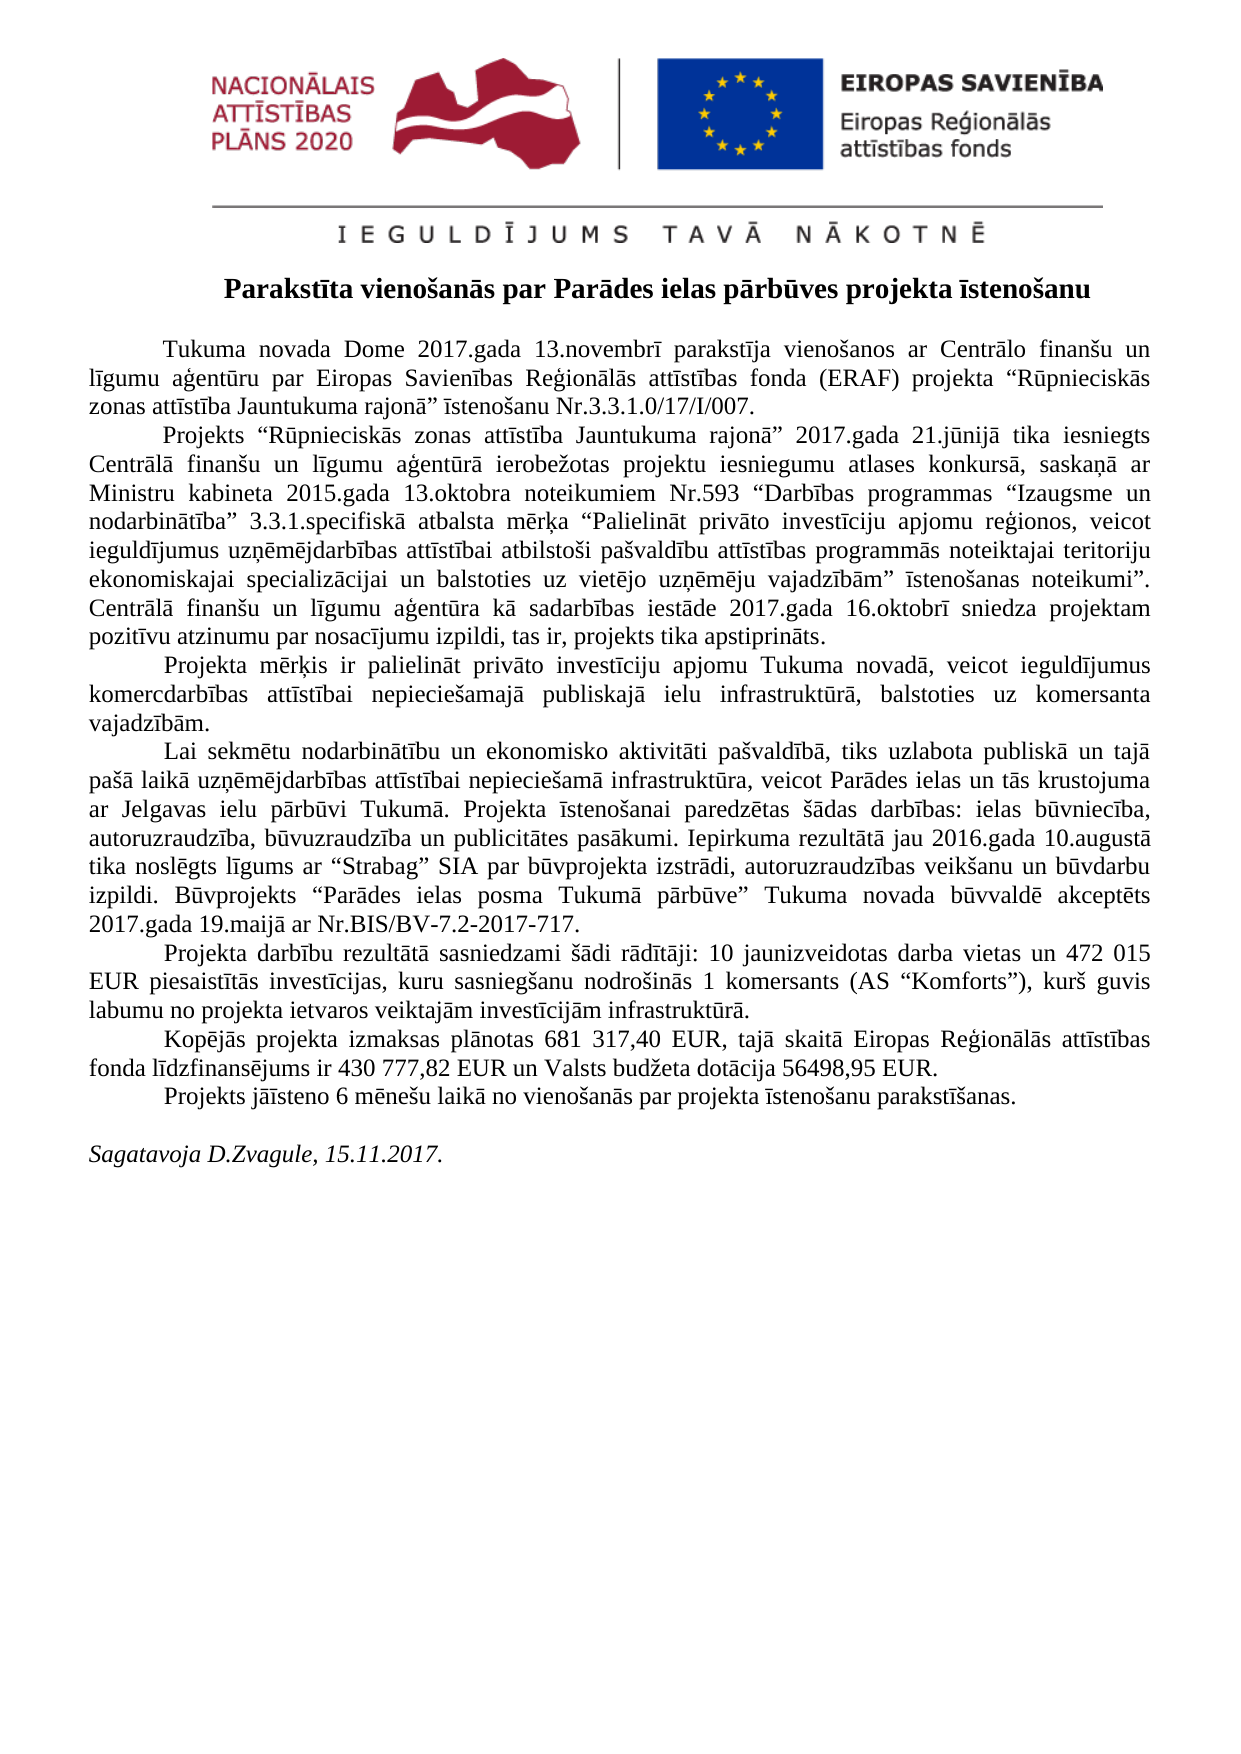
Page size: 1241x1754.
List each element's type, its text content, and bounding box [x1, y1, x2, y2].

text Sagatavoja D.Zvagule, 15.11.2017. [89, 1139, 1152, 1168]
text Projekts jāīsteno 6 mēnešu laikā no vienošanās par projekta īstenošanu parakstīšanas. [89, 1081, 1152, 1110]
text Projekta darbību rezultātā sasniedzami šādi rādītāji: 10 jaunizveidotas darba vietas un 472 015 EUR piesaistītās investīcijas, kuru sasniegšanu nodrošinās 1 komersants (AS “Komforts”), kurš guvis labumu no projekta ietvaros veiktajām investīcijām infrastruktūrā. [89, 938, 1152, 1024]
text Tukuma novada Dome 2017.gada 13.novembrī parakstīja vienošanos ar Centrālo finanšu un līgumu aģentūru par Eiropas Savienības Reģionālās attīstības fonda (ERAF) projekta “Rūpnieciskās zonas attīstība Jauntukuma rajonā” īstenošanu Nr.3.3.1.0/17/I/007. [89, 334, 1152, 420]
text Parakstīta vienošanās par Parādes ielas pārbūves projekta īstenošanu [89, 272, 1152, 305]
text Lai sekmētu nodarbinātību un ekonomisko aktivitāti pašvaldībā, tiks uzlabota publiskā un tajā pašā laikā uzņēmējdarbības attīstībai nepieciešamā infrastruktūra, veicot Parādes ielas un tās krustojuma ar Jelgavas ielu pārbūvi Tukumā. Projekta īstenošanai paredzētas šādas darbības: ielas būvniecība, autoruzraudzība, būvuzraudzība un publicitātes pasākumi. Iepirkuma rezultātā jau 2016.gada 10.augustā tika noslēgts līgums ar “Strabag” SIA par būvprojekta izstrādi, autoruzraudzības veikšanu un būvdarbu izpildi. Būvprojekts “Parādes ielas posma Tukumā pārbūve” Tukuma novada būvvaldē akceptēts 2017.gada 19.maijā ar Nr.BIS/BV-7.2-2017-717. [89, 736, 1152, 938]
text Projekts “Rūpnieciskās zonas attīstība Jauntukuma rajonā” 2017.gada 21.jūnijā tika iesniegts Centrālā finanšu un līgumu aģentūrā ierobežotas projektu iesniegumu atlases konkursā, saskaņā ar Ministru kabineta 2015.gada 13.oktobra noteikumiem Nr.593 “Darbības programmas “Izaugsme un nodarbinātība” 3.3.1.specifiskā atbalsta mērķa “Palielināt privāto investīciju apjomu reģionos, veicot ieguldījumus uzņēmējdarbības attīstībai atbilstoši pašvaldību attīstības programmās noteiktajai teritoriju ekonomiskajai specializācijai un balstoties uz vietējo uzņēmēju vajadzībām” īstenošanas noteikumi”. Centrālā finanšu un līgumu aģentūra kā sadarbības iestāde 2017.gada 16.oktobrī sniedza projektam pozitīvu atzinumu par nosacījumu izpildi, tas ir, projekts tika apstiprināts. [89, 420, 1152, 650]
text Projekta mērķis ir palielināt privāto investīciju apjomu Tukuma novadā, veicot ieguldījumus komercdarbības attīstībai nepieciešamajā publiskajā ielu infrastruktūrā, balstoties uz komersanta vajadzībām. [89, 650, 1152, 736]
picture [212, 58, 1103, 243]
text Kopējās projekta izmaksas plānotas 681 317,40 EUR, tajā skaitā Eiropas Reģionālās attīstības fonda līdzfinansējums ir 430 777,82 EUR un Valsts budžeta dotācija 56498,95 EUR. [89, 1024, 1152, 1081]
